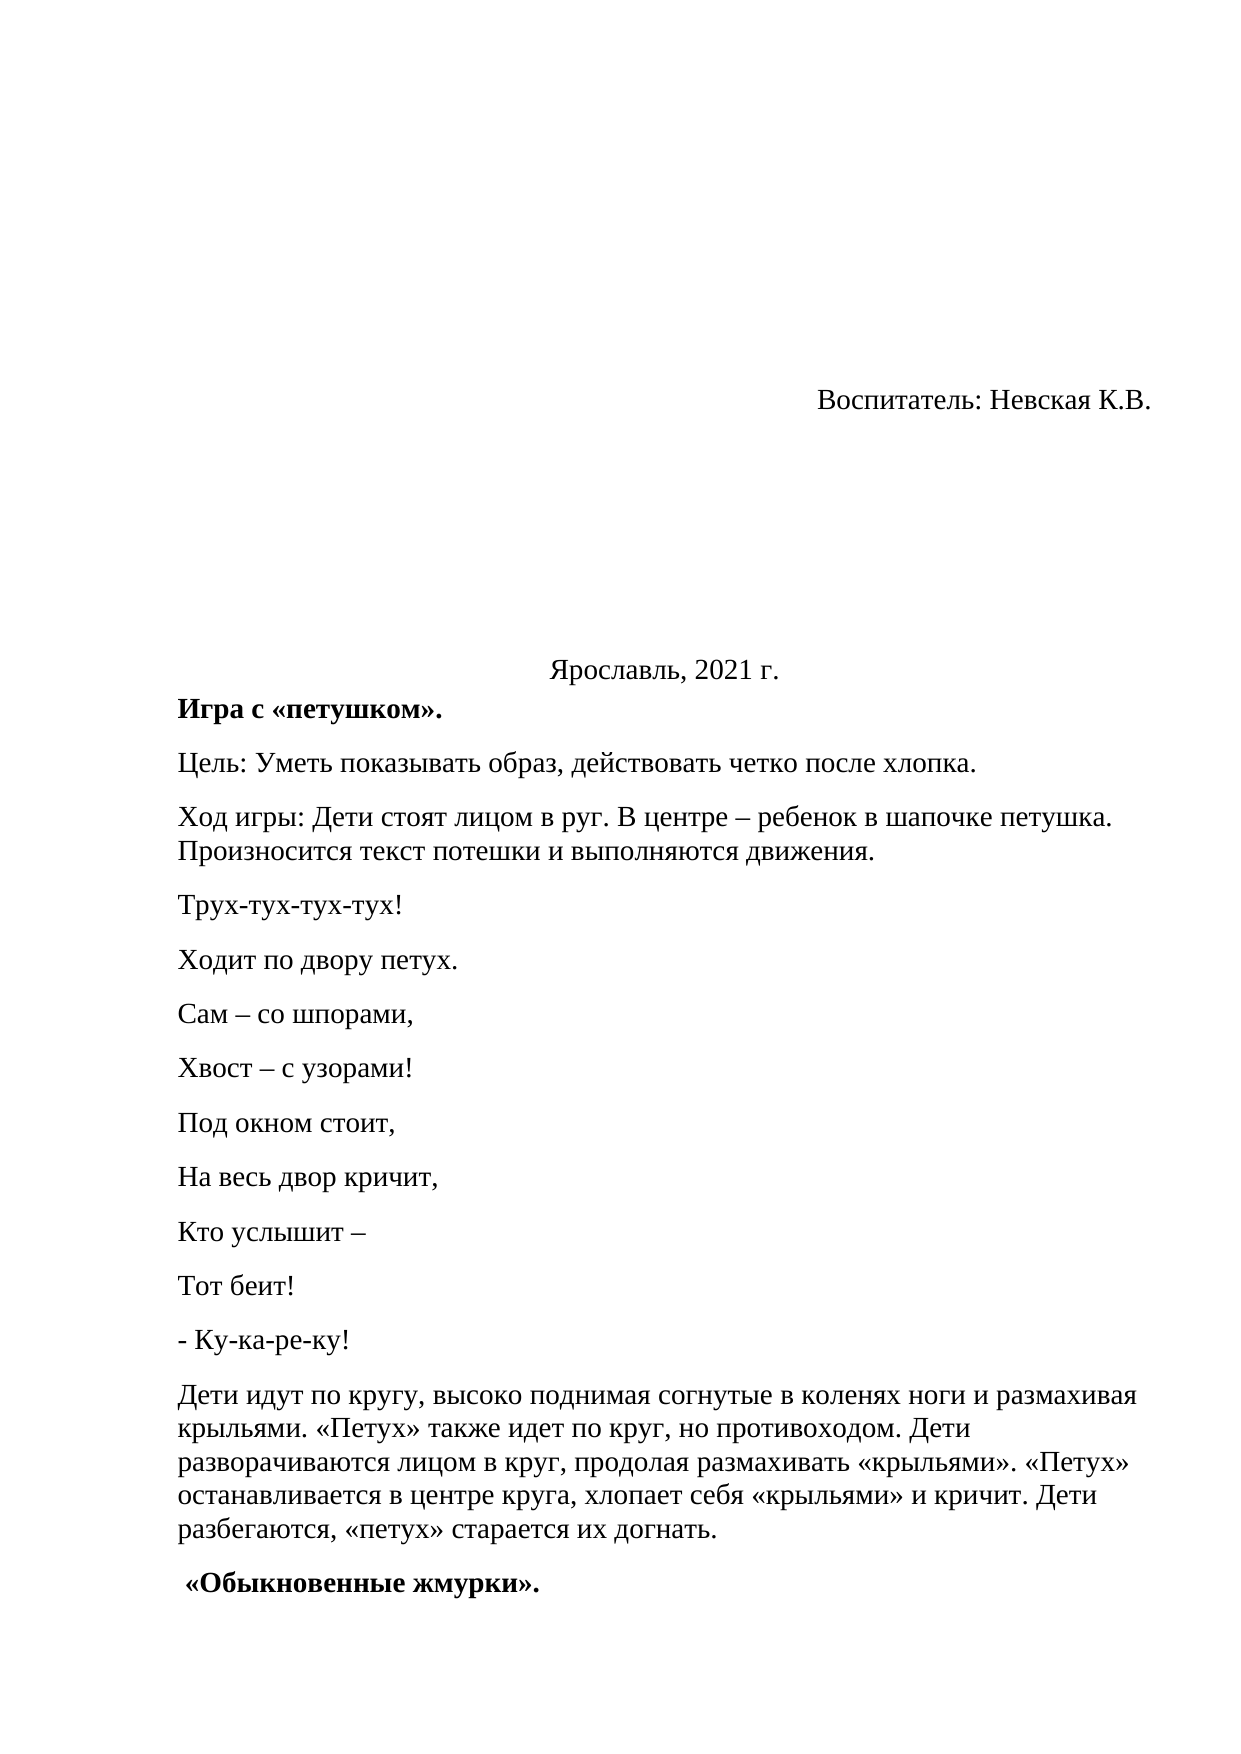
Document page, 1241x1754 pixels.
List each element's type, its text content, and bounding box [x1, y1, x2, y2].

text Ярославль, 2021 г. [177, 652, 1152, 686]
text Игра с «петушком». [177, 691, 1152, 724]
text Воспитатель: Невская К.В. [177, 382, 1152, 416]
text На весь двор кричит, [177, 1159, 1152, 1193]
text «Обыкновенные жмурки». [177, 1565, 1152, 1599]
text Дети идут по кругу, высоко поднимая согнутые в коленях ноги и размахивая крыльями. «Петух» также идет по круг, но противоходом. Дети разворачиваются лицом в круг, продолая размахивать «крыльями». «Петух» останавливается в центре круга, хлопает себя «крыльями» и кричит. Дети разбегаются, «петух» старается их догнать. [177, 1377, 1152, 1544]
text Цель: Уметь показывать образ, действовать четко после хлопка. [177, 745, 1152, 779]
text Сам – со шпорами, [177, 996, 1152, 1030]
text Ход игры: Дети стоят лицом в руг. В центре – ребенок в шапочке петушка. Произносится текст потешки и выполняются движения. [177, 799, 1152, 867]
text - Ку-ка-ре-ку! [177, 1322, 1152, 1356]
text Тот беит! [177, 1268, 1152, 1302]
text Трух-тух-тух-тух! [177, 887, 1152, 921]
text Хвост – с узорами! [177, 1051, 1152, 1084]
text Ходит по двору петух. [177, 942, 1152, 975]
text Кто услышит – [177, 1214, 1152, 1247]
text Под окном стоит, [177, 1105, 1152, 1138]
